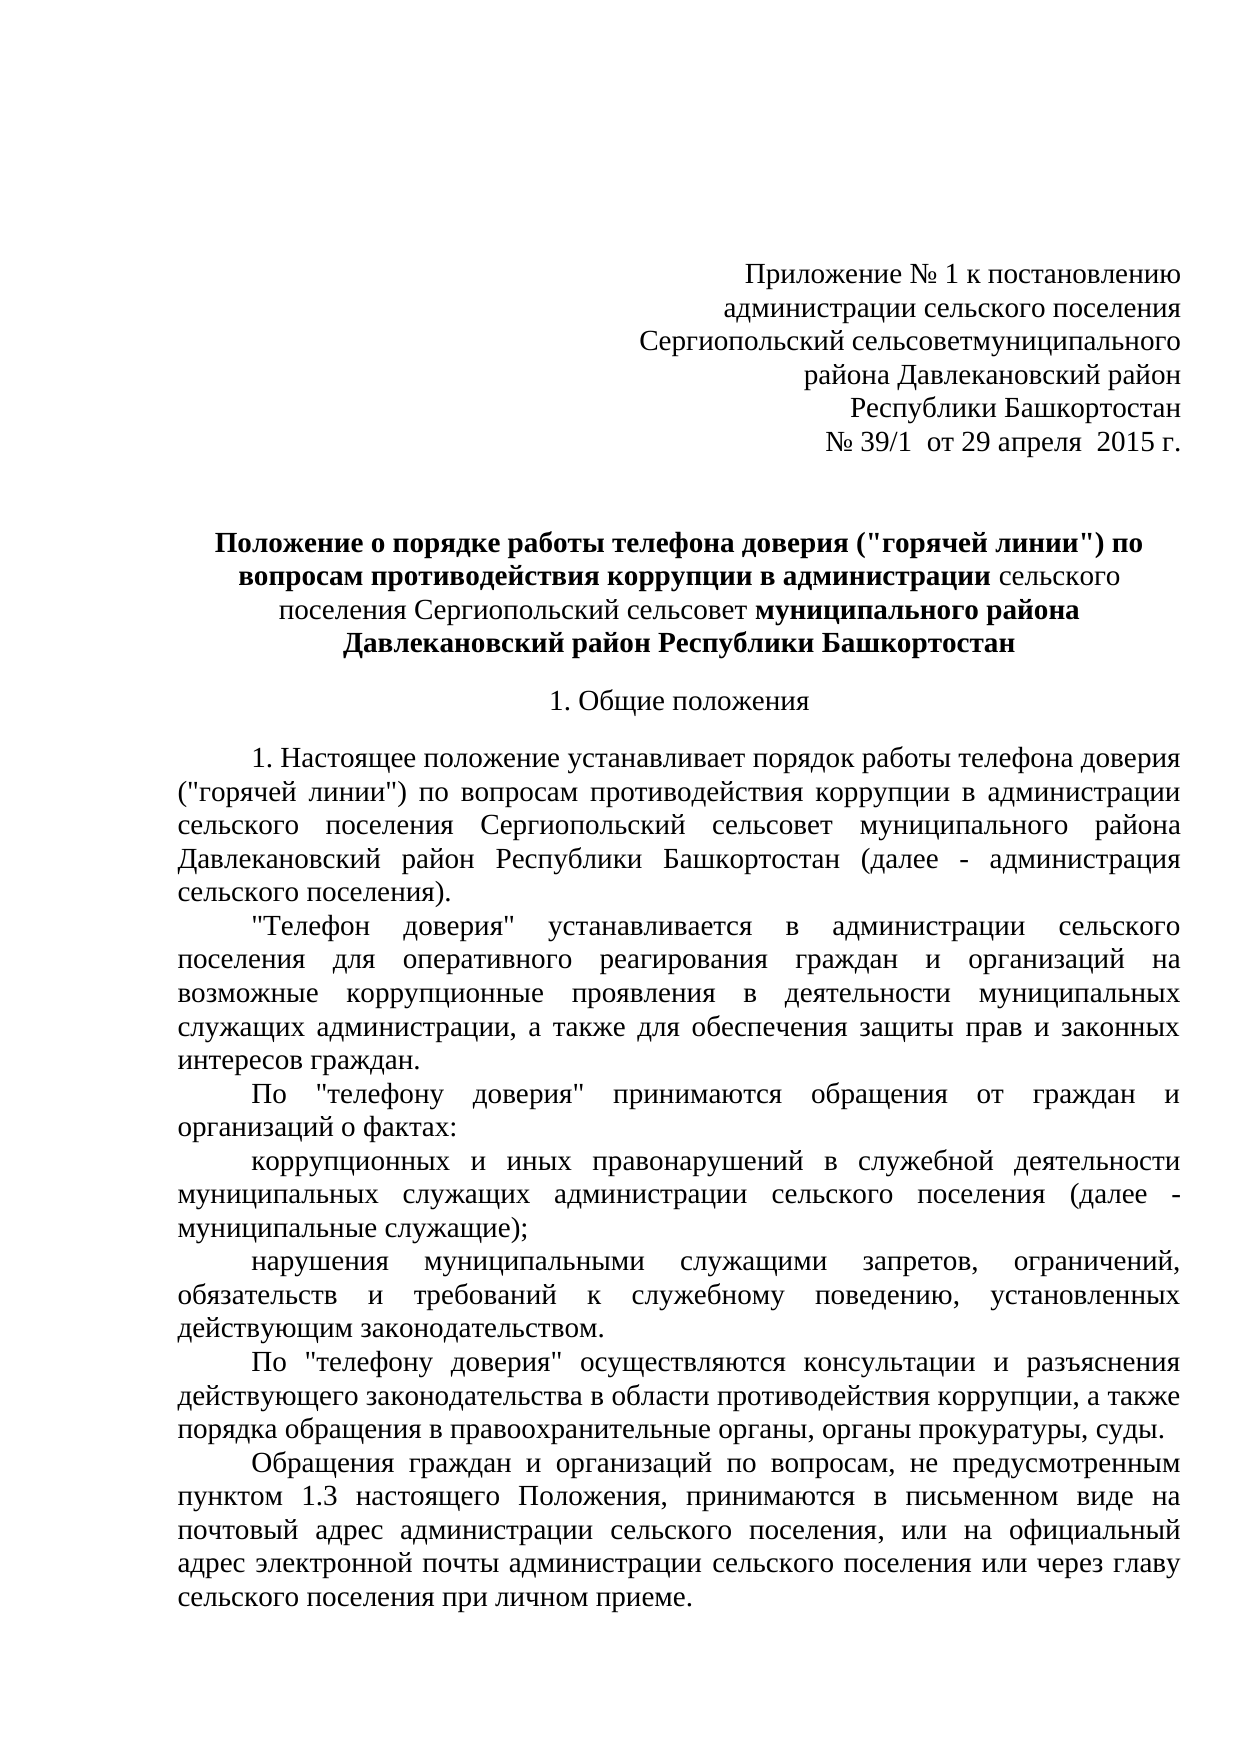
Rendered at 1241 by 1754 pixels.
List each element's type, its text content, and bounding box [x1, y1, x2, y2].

title 1. Настоящее положение устанавливает порядок работы телефона доверия ("горячей линии") по вопросам противодействия коррупции в администрации сельского поселения Сергиопольский сельсовет муниципального района Давлекановский район Республики Башкортостан (далее - администрация сельского поселения). [177, 740, 1181, 908]
title района Давлекановский район [177, 357, 1181, 391]
title Обращения граждан и организаций по вопросам, не предусмотренным пунктом 1.3 настоящего Положения, принимаются в письменном виде на почтовый адрес администрации сельского поселения, или на официальный адрес электронной почты администрации сельского поселения или через главу сельского поселения при личном приеме. [177, 1445, 1181, 1612]
title Республики Башкортостан [177, 391, 1181, 424]
title По "телефону доверия" принимаются обращения от граждан и организаций о фактах: [177, 1076, 1181, 1143]
title "Телефон доверия" устанавливается в администрации сельского поселения для оперативного реагирования граждан и организаций на возможные коррупционные проявления в деятельности муниципальных служащих администрации, а также для обеспечения защиты прав и законных интересов граждан. [177, 908, 1181, 1076]
title администрации сельского поселения Сергиопольский сельсоветмуниципального [177, 290, 1181, 357]
title коррупционных и иных правонарушений в служебной деятельности муниципальных служащих администрации сельского поселения (далее -муниципальные служащие); [177, 1143, 1181, 1243]
title Положение о порядке работы телефона доверия ("горячей линии") по вопросам противодействия коррупции в администрации сельского поселения Сергиопольский сельсовет муниципального района Давлекановский район Республики Башкортостан [177, 525, 1181, 659]
title Приложение № 1 к постановлению [620, 256, 1181, 290]
title 1. Общие положения [177, 683, 1181, 716]
title нарушения муниципальными служащими запретов, ограничений, обязательств и требований к служебному поведению, установленных действующим законодательством. [177, 1243, 1181, 1344]
title № 39/1 от 29 апреля . [177, 424, 1181, 458]
title По "телефону доверия" осуществляются консультации и разъяснения действующего законодательства в области противодействия коррупции, а также порядка обращения в правоохранительные органы, органы прокуратуры, суды. [177, 1344, 1181, 1445]
